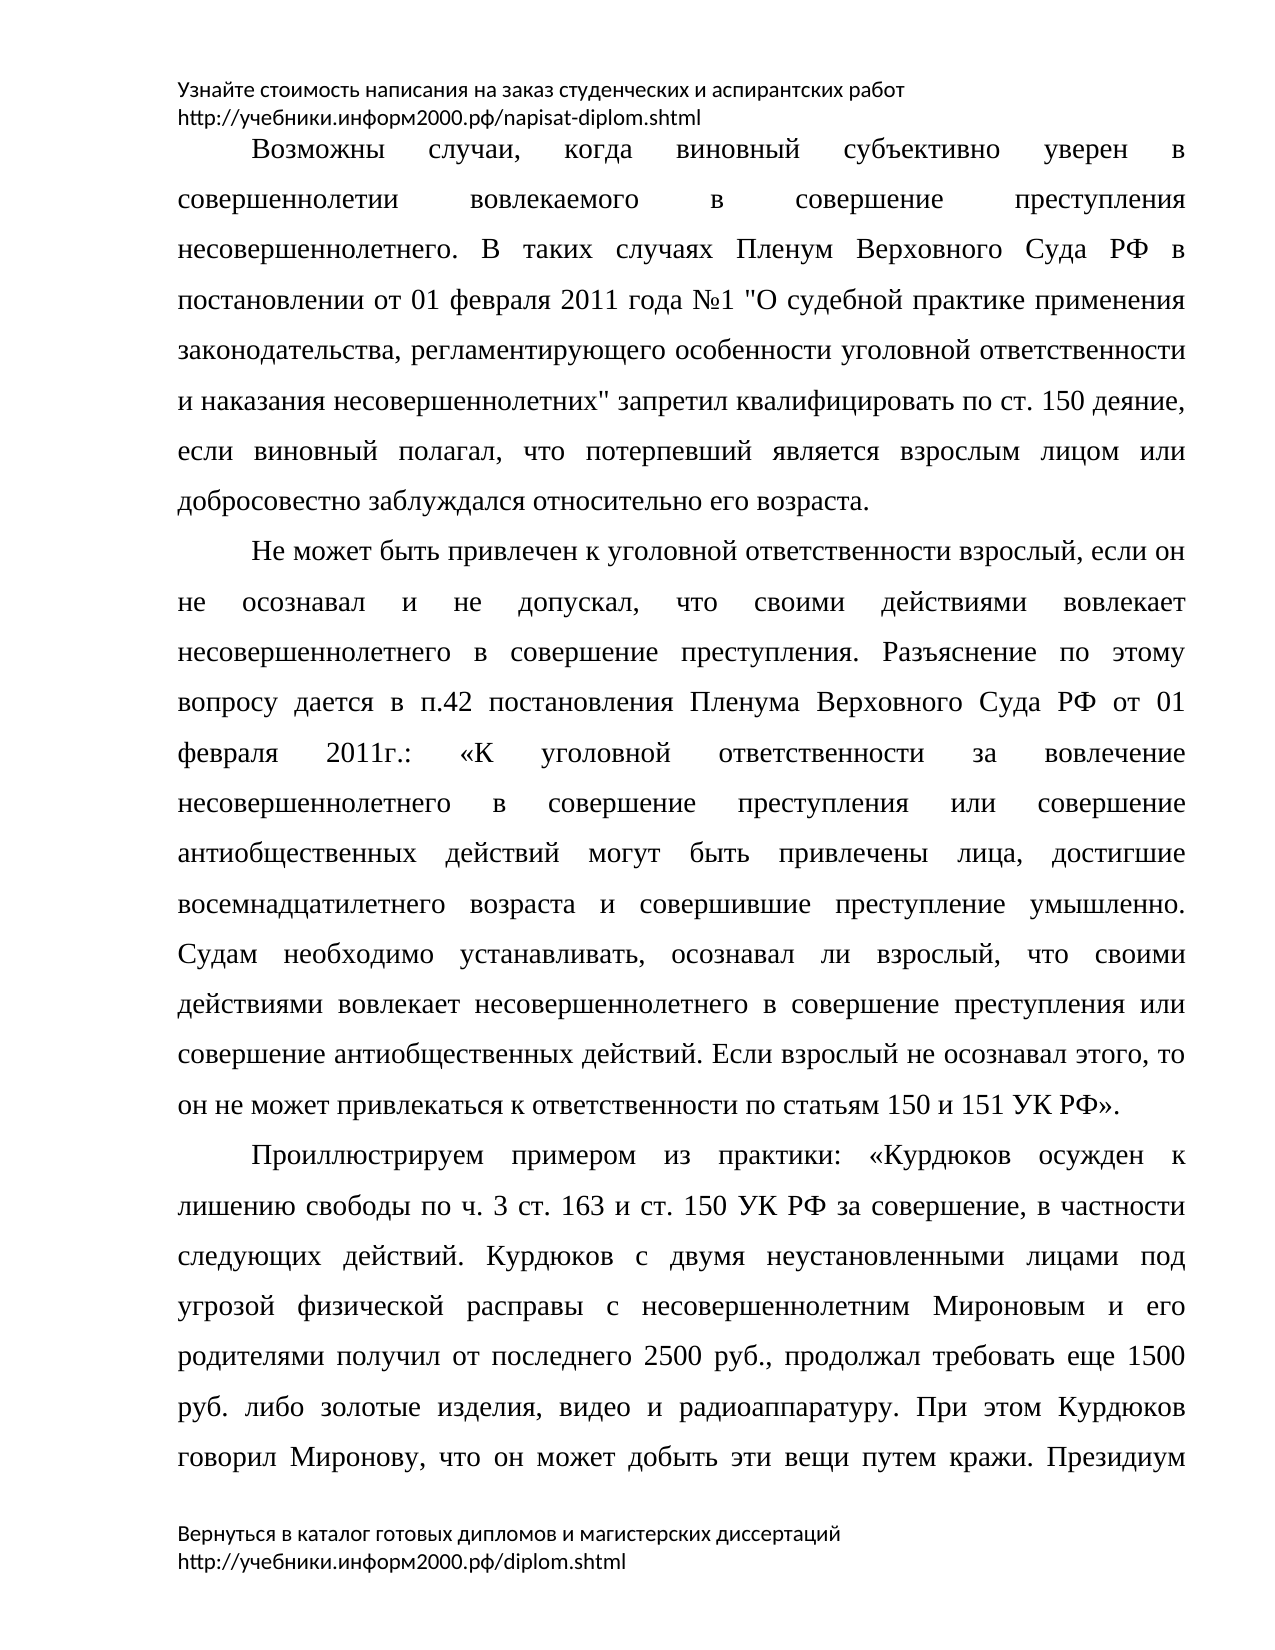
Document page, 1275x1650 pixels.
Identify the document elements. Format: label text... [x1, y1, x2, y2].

text Возможны случаи, когда виновный субъективно уверен в совершеннолетии вовлекаемого в совершение преступления несовершеннолетнего. В таких случаях Пленум Верховного Суда РФ в постановлении от 01 февраля 2011 года №1 "О судебной практике применения законодательства, регламентирующего особенности уголовной ответственности и наказания несовершеннолетних" запретил квалифицировать по ст. 150 деяние, если виновный полагал, что потерпевший является взрослым лицом или добросовестно заблуждался относительно его возраста. [177, 131, 1186, 517]
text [177, 1137, 1186, 1473]
text Не может быть привлечен к уголовной ответственности взрослый, если он не осознавал и не допускал, что своими действиями вовлекает несовершеннолетнего в совершение преступления. Разъяснение по этому вопросу дается в п.42 постановления Пленума Верховного Суда РФ от 01 февраля 2011г.: «К уголовной ответственности за вовлечение несовершеннолетнего в совершение преступления или совершение антиобщественных действий могут быть привлечены лица, достигшие восемнадцатилетнего возраста и совершившие преступление умышленно. Судам необходимо устанавливать, осознавал ли взрослый, что своими действиями вовлекает несовершеннолетнего в совершение преступления или совершение антиобщественных действий. Если взрослый не осознавал этого, то он не может привлекаться к ответственности по статьям 150 и 151 УК РФ». [177, 533, 1186, 1121]
